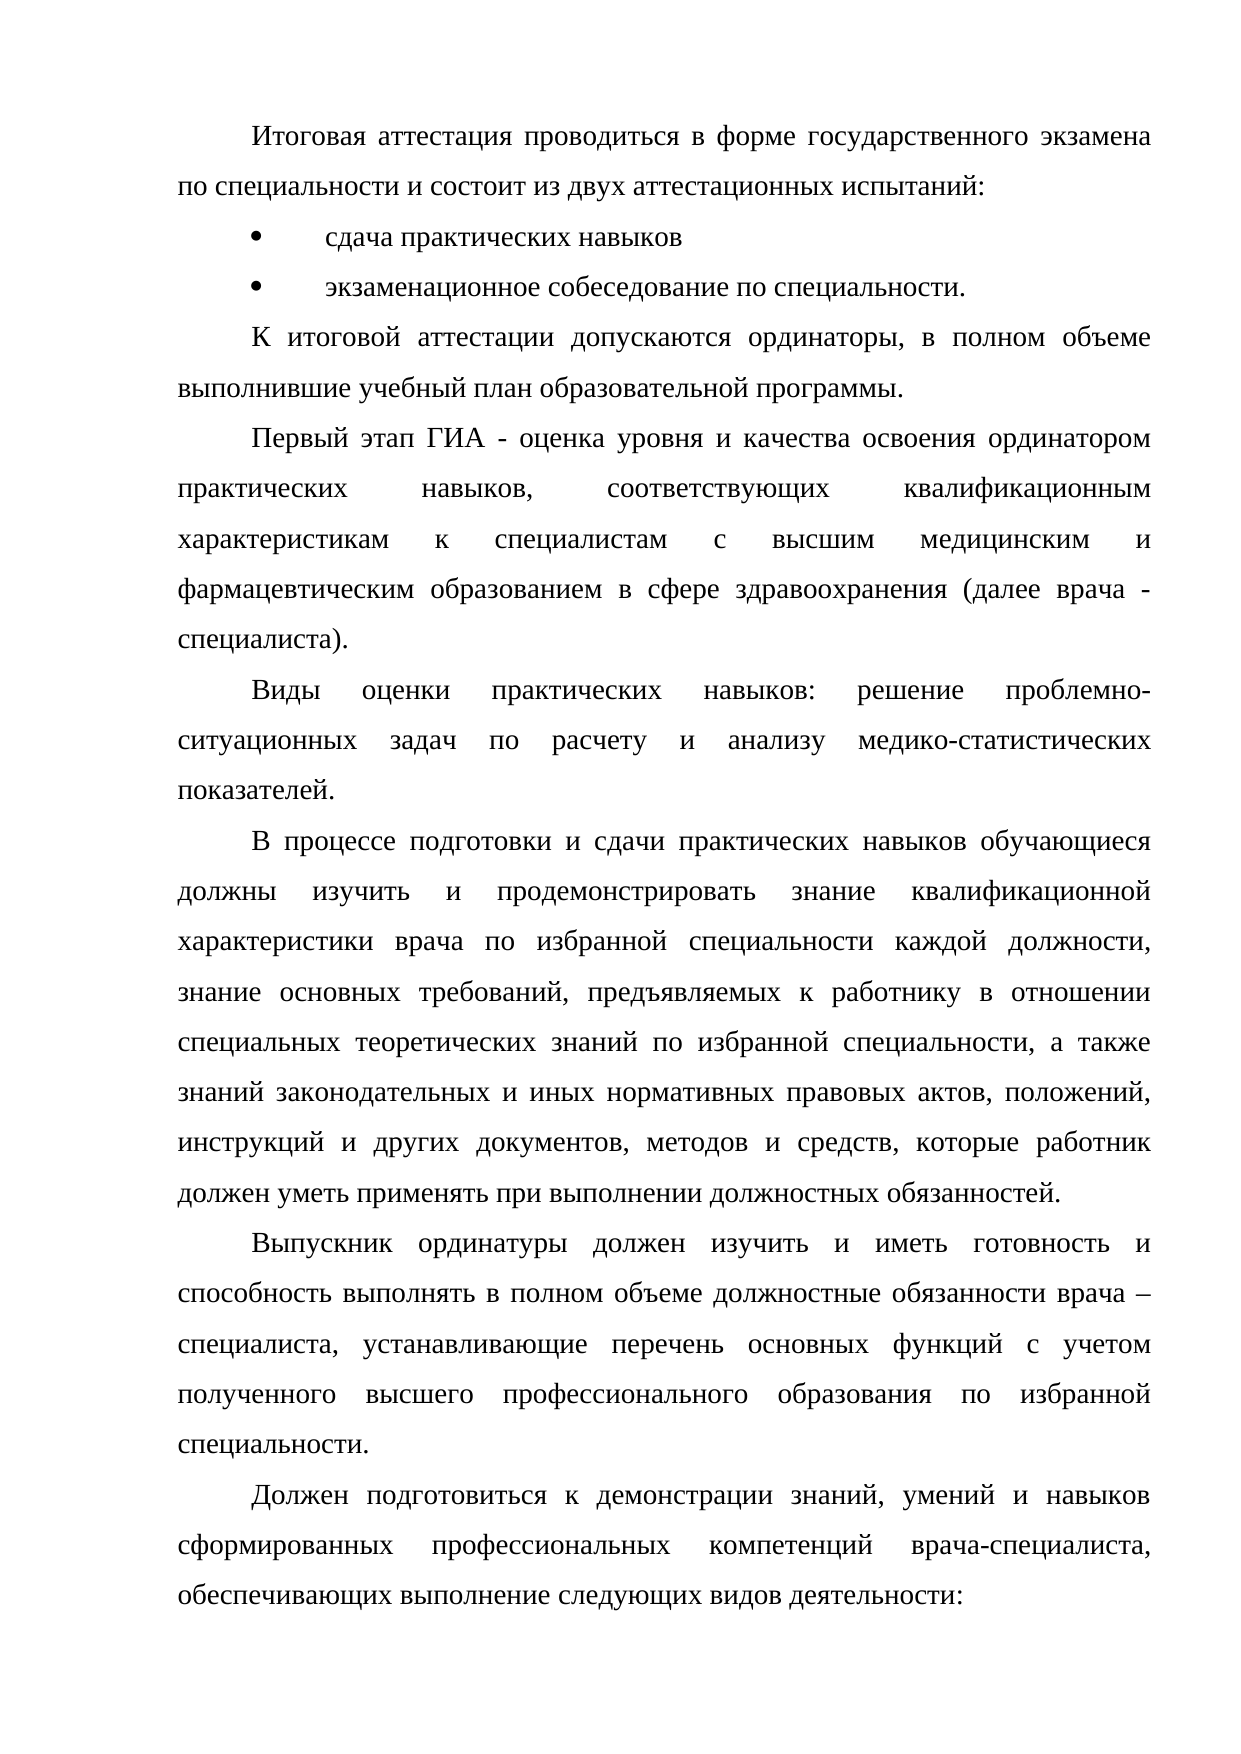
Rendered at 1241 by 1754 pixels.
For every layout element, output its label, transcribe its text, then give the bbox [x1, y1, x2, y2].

text К итоговой аттестации допускаются ординаторы, в полном объеме выполнившие учебный план образовательной программы. [177, 319, 1152, 403]
list сдача практических навыков [177, 219, 1152, 252]
text В процессе подготовки и сдачи практических навыков обучающиеся должны изучить и продемонстрировать знание квалификационной характеристики врача по избранной специальности каждой должности, знание основных требований, предъявляемых к работнику в отношении специальных теоретических знаний по избранной специальности, а также знаний законодательных и иных нормативных правовых актов, положений, инструкций и других документов, методов и средств, которые работник должен уметь применять при выполнении должностных обязанностей. [177, 823, 1152, 1208]
text Итоговая аттестация проводиться в форме государственного экзамена по специальности и состоит из двух аттестационных испытаний: [177, 118, 1152, 202]
text Должен подготовиться к демонстрации знаний, умений и навыков сформированных профессиональных компетенций врача-специалиста, обеспечивающих выполнение следующих видов деятельности: [177, 1477, 1152, 1611]
text Виды оценки практических навыков: решение проблемно-ситуационных задач по расчету и анализу медико-статистических показателей. [177, 672, 1152, 806]
text Выпускник ординатуры должен изучить и иметь готовность и способность выполнять в полном объеме должностные обязанности врача – специалиста, устанавливающие перечень основных функций с учетом полученного высшего профессионального образования по избранной специальности. [177, 1225, 1152, 1460]
text Первый этап ГИА - оценка уровня и качества освоения ординатором практических навыков, соответствующих квалификационным характеристикам к специалистам c высшим медицинским и фармацевтическим образованием в сфере здравоохранения (далее врача - специалиста). [177, 420, 1152, 655]
list экзаменационное собеседование по специальности. [177, 269, 1152, 303]
